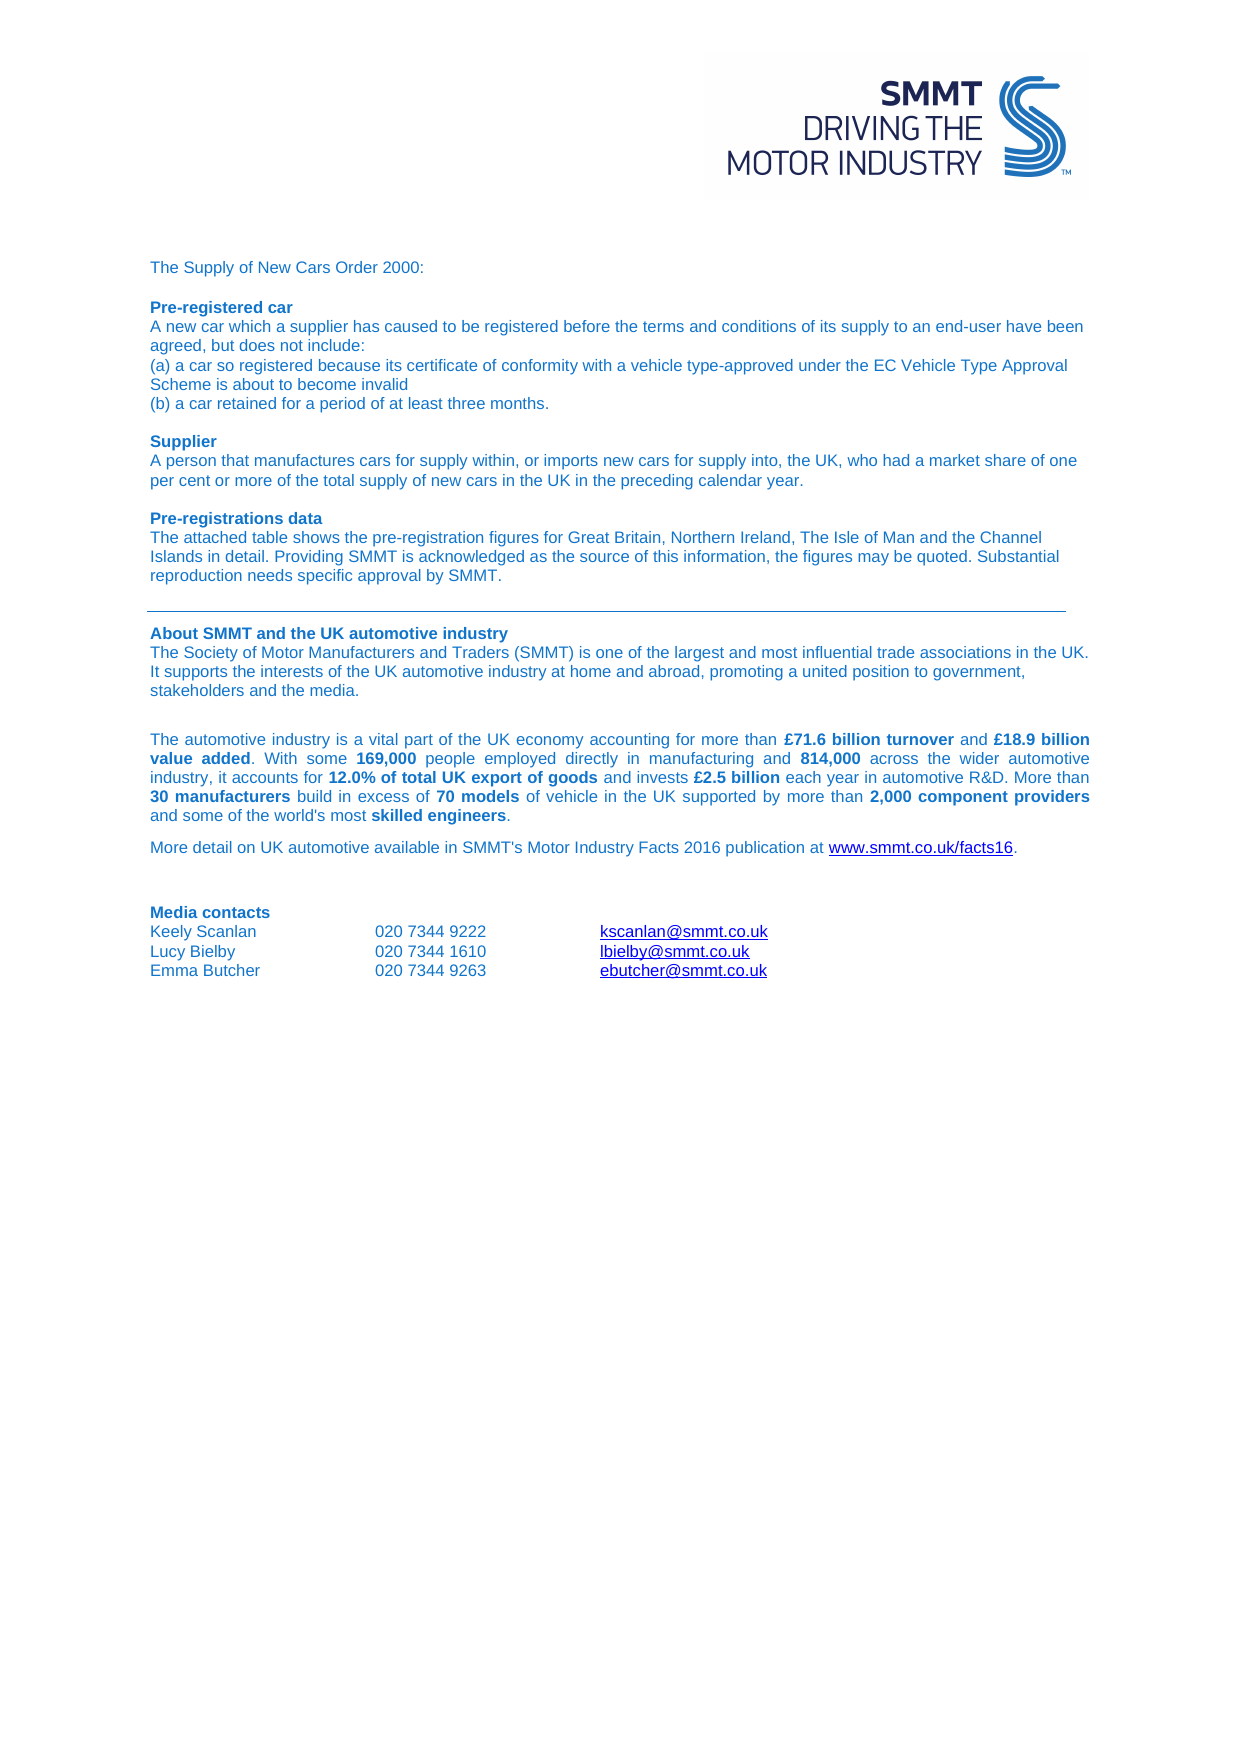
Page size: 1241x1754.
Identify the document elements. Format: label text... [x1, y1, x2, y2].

text About SMMT and the UK automotive industry [150, 624, 1090, 643]
subtitle Media contacts Keely Scanlan 020 7344 9222 kscanlan@smmt.co.uk [150, 860, 1090, 941]
text The Supply of New Cars Order 2000: [150, 258, 1090, 277]
text A new car which a supplier has caused to be registered before the terms and conditions of its supply to an end-user have been agreed, but does not include: (a) a car so registered because its certificate of conformity with a vehicle type-approved under the EC Vehicle Type Approval Scheme is about to become invalid (b) a car retained for a period of at least three months. [150, 317, 1090, 413]
subtitle Pre-registrations data [150, 509, 1090, 528]
subtitle Supplier [150, 432, 1090, 451]
subtitle Lucy Bielby 020 7344 1610 lbielby@smmt.co.uk Emma Butcher 020 7344 9263 ebutcher@smmt.co.uk [150, 941, 1090, 980]
subtitle Pre-registered car [150, 298, 1090, 317]
text The Society of Motor Manufacturers and Traders (SMMT) is one of the largest and most influential trade associations in the UK. It supports the interests of the UK automotive industry at home and abroad, promoting a united position to government, stakeholders and the media. [150, 643, 1090, 700]
text The automotive industry is a vital part of the UK economy accounting for more than £71.6 billion turnover and £18.9 billion value added. With some 169,000 people employed directly in manufacturing and 814,000 across the wider automotive industry, it accounts for 12.0% of total UK export of goods and invests £2.5 billion each year in automotive R&D. More than 30 manufacturers build in excess of 70 models of vehicle in the UK supported by more than 2,000 component providers and some of the world's most skilled engineers. [150, 729, 1090, 825]
picture [703, 52, 1091, 201]
text More detail on UK automotive available in SMMT's Motor Industry Facts 2016 publication at www.smmt.co.uk/facts16. [150, 838, 1090, 857]
text A person that manufactures cars for supply within, or imports new cars for supply into, the UK, who had a market share of one per cent or more of the total supply of new cars in the UK in the preceding calendar year. [150, 451, 1090, 489]
text The attached table shows the pre-registration figures for Great Britain, Northern Ireland, The Isle of Man and the Channel Islands in detail. Providing SMMT is acknowledged as the source of this information, the figures may be quoted. Substantial reproduction needs specific approval by SMMT. [150, 528, 1090, 585]
